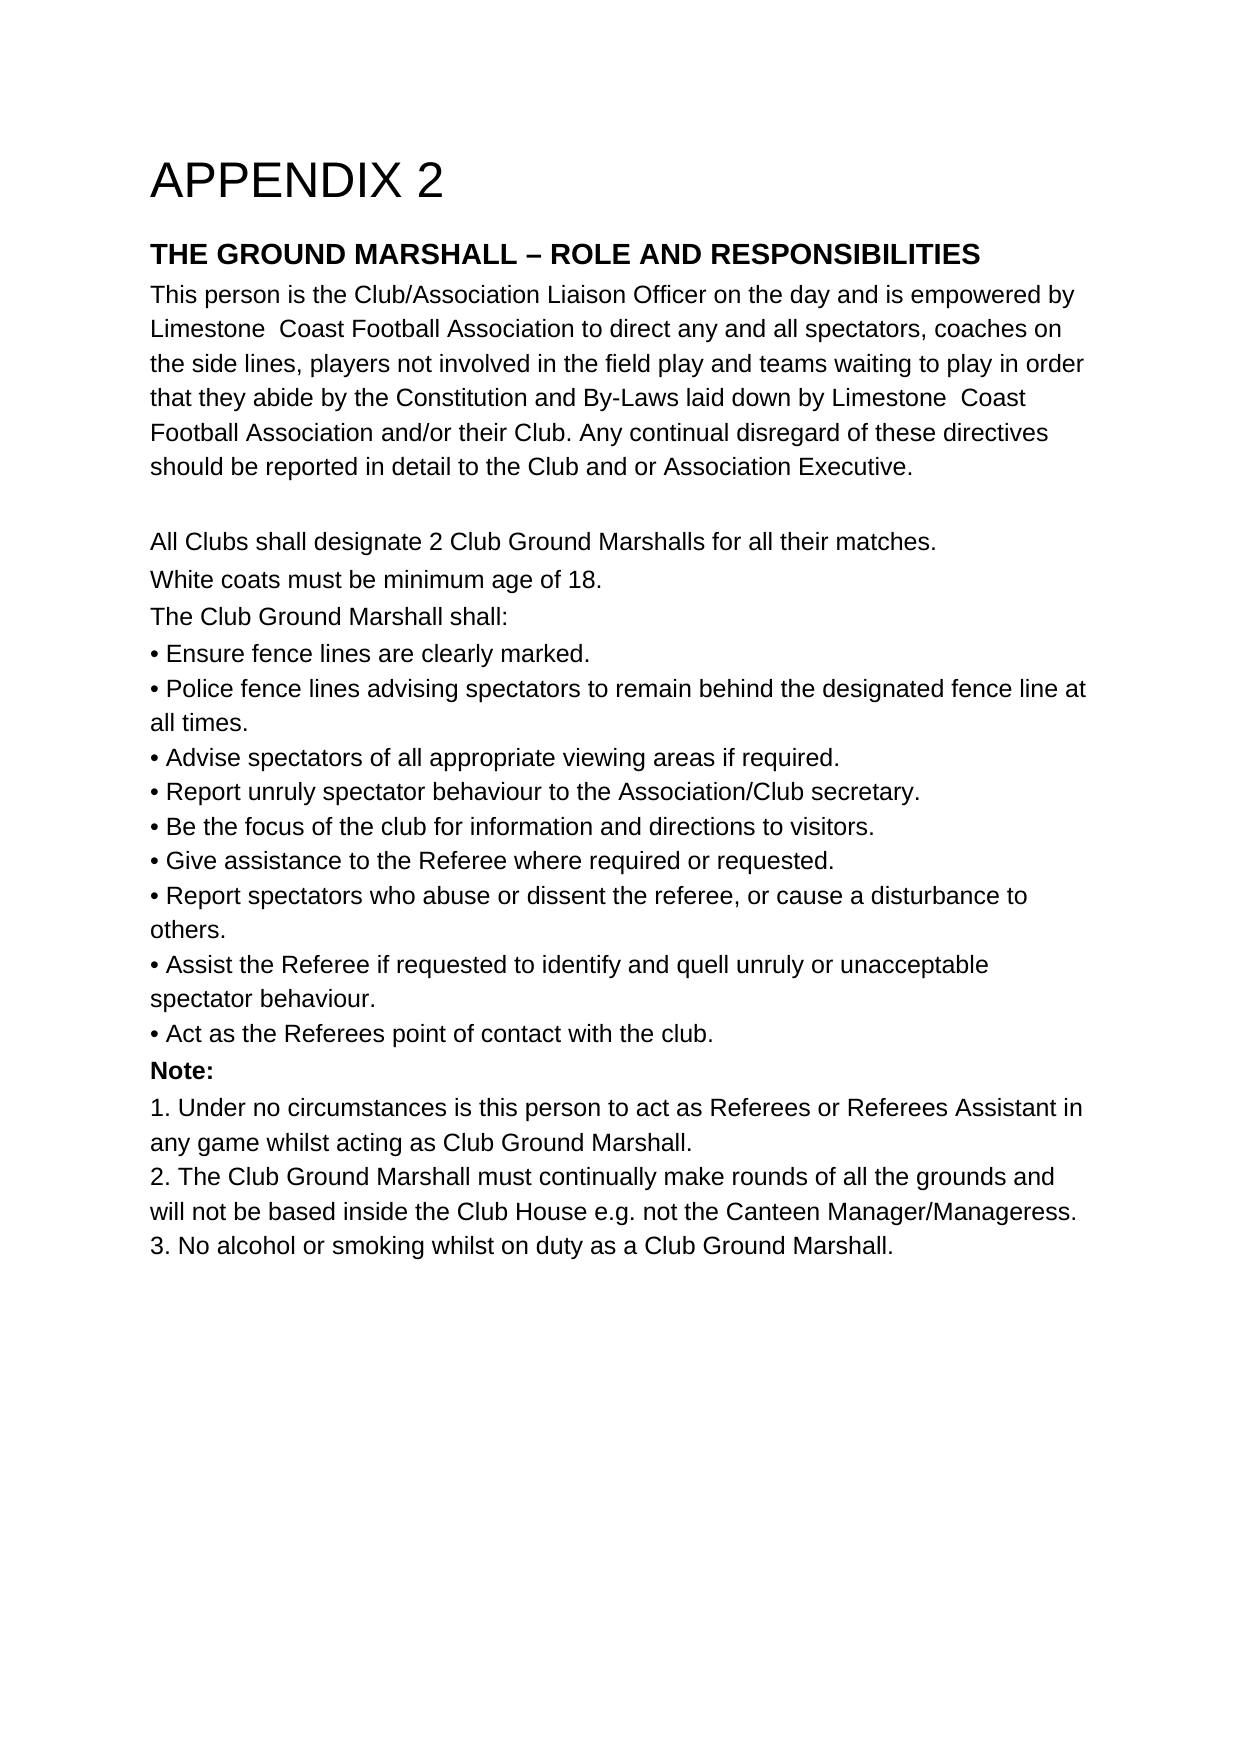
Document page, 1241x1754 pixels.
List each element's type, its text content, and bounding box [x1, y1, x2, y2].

text White coats must be minimum age of 18. [150, 564, 1090, 593]
text Note: [150, 1056, 1090, 1085]
text • Be the focus of the club for information and directions to visitors. [150, 812, 1090, 841]
text The Ground Marshall – Role and Responsibilities [150, 237, 1090, 270]
text • Report unruly spectator behaviour to the Association/Club secretary. [150, 777, 1090, 806]
text • Give assistance to the Referee where required or requested. [150, 846, 1090, 875]
text • Assist the Referee if requested to identify and quell unruly or unacceptable spectator behaviour. [150, 950, 1090, 1013]
text 3. No alcohol or smoking whilst on duty as a Club Ground Marshall. [150, 1231, 1090, 1260]
text • Act as the Referees point of contact with the club. [150, 1019, 1090, 1047]
text APPENDIX 2 [150, 150, 1090, 207]
text 1. Under no circumstances is this person to act as Referees or Referees Assistant in any game whilst acting as Club Ground Marshall. [150, 1093, 1090, 1157]
text This person is the Club/Association Liaison Officer on the day and is empowered by Limestone Coast Football Association to direct any and all spectators, coaches on the side lines, players not involved in the field play and teams waiting to play in order that they abide by the Constitution and By-Laws laid down by Limestone Coast Football Association and/or their Club. Any continual disregard of these directives should be reported in detail to the Club and or Association Executive. [150, 280, 1090, 481]
text 2. The Club Ground Marshall must continually make rounds of all the grounds and will not be based inside the Club House e.g. not the Canteen Manager/Manageress. [150, 1162, 1090, 1226]
text The Club Ground Marshall shall: [150, 602, 1090, 631]
text • Report spectators who abuse or dissent the referee, or cause a disturbance to others. [150, 881, 1090, 944]
text • Police fence lines advising spectators to remain behind the designated fence line at all times. [150, 674, 1090, 737]
text • Ensure fence lines are clearly marked. [150, 639, 1090, 668]
text All Clubs shall designate 2 Club Ground Marshalls for all their matches. [150, 527, 1090, 556]
text • Advise spectators of all appropriate viewing areas if required. [150, 743, 1090, 772]
